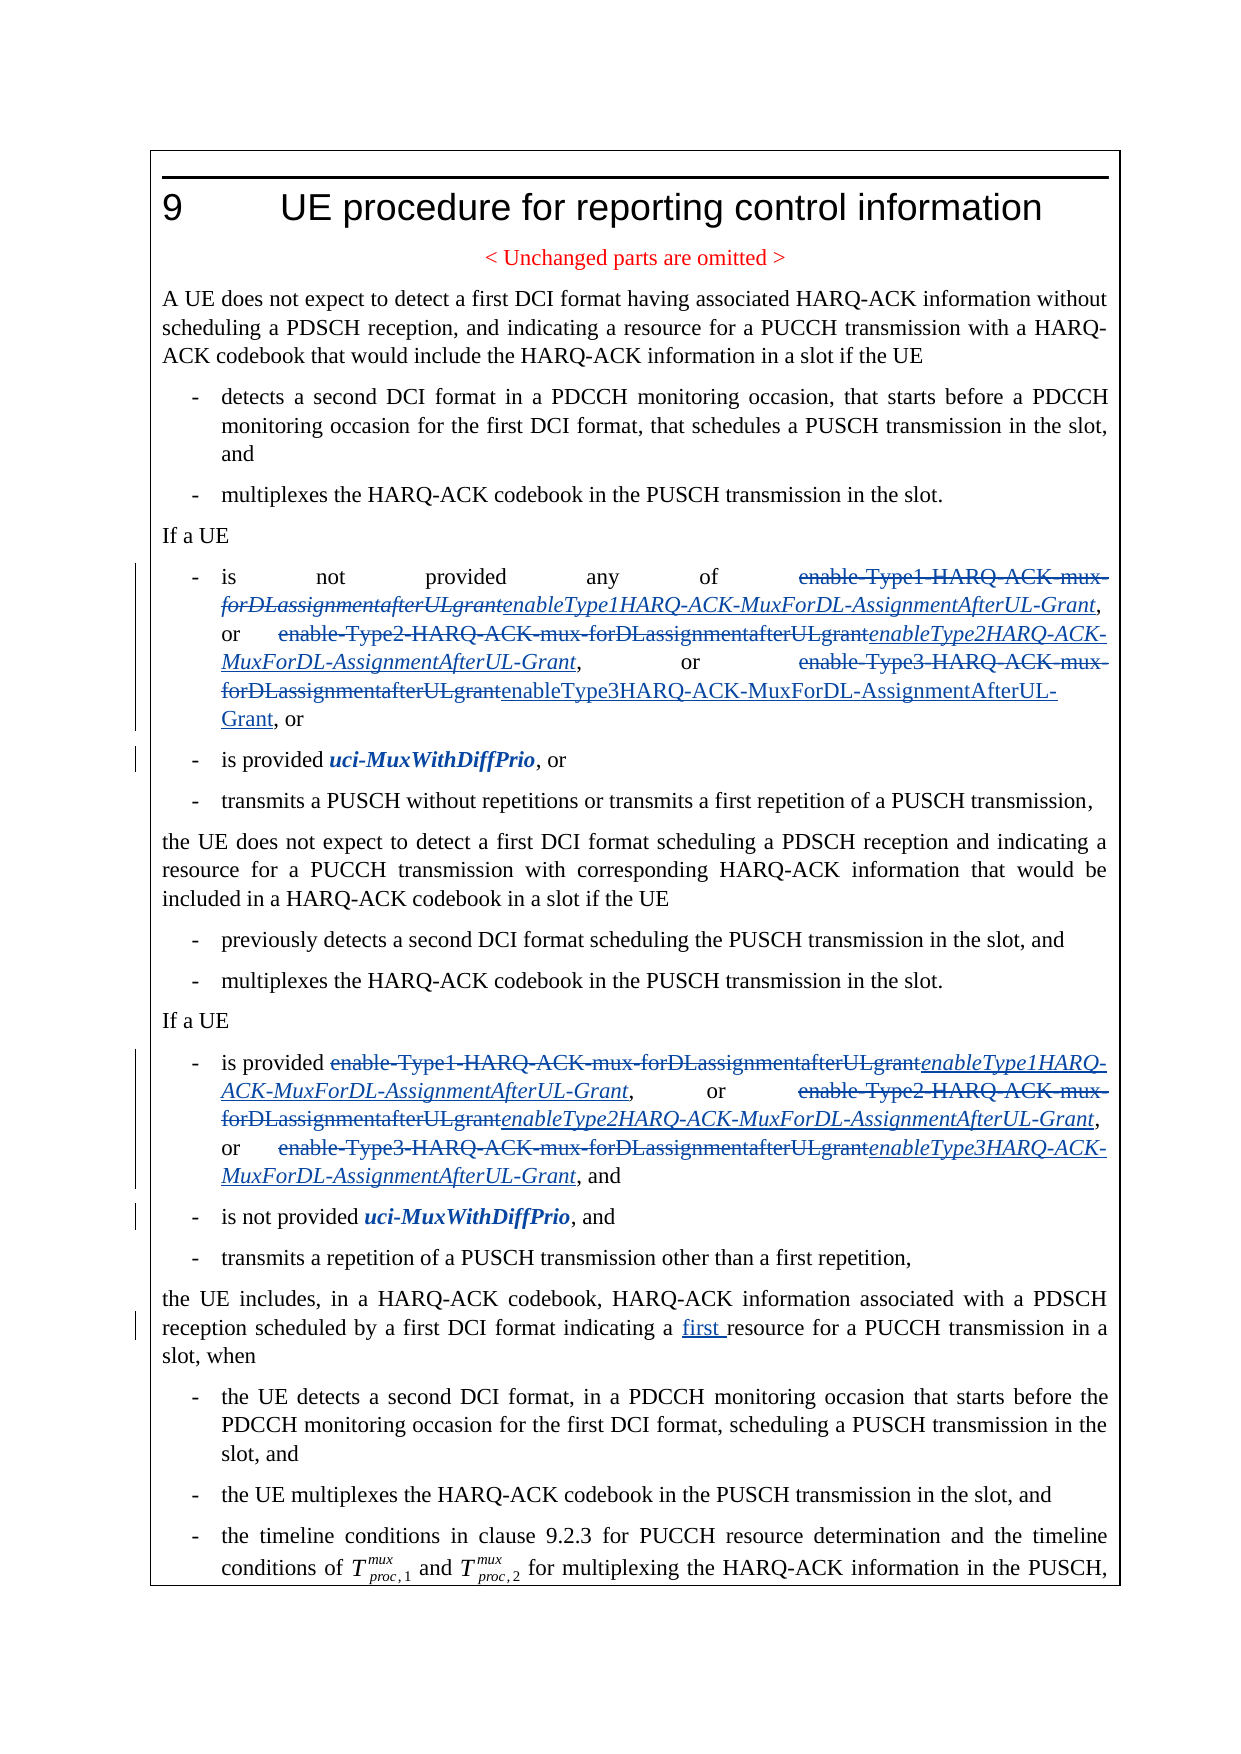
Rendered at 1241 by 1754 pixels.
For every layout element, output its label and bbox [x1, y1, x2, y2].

table_header [151, 151, 1119, 1585]
